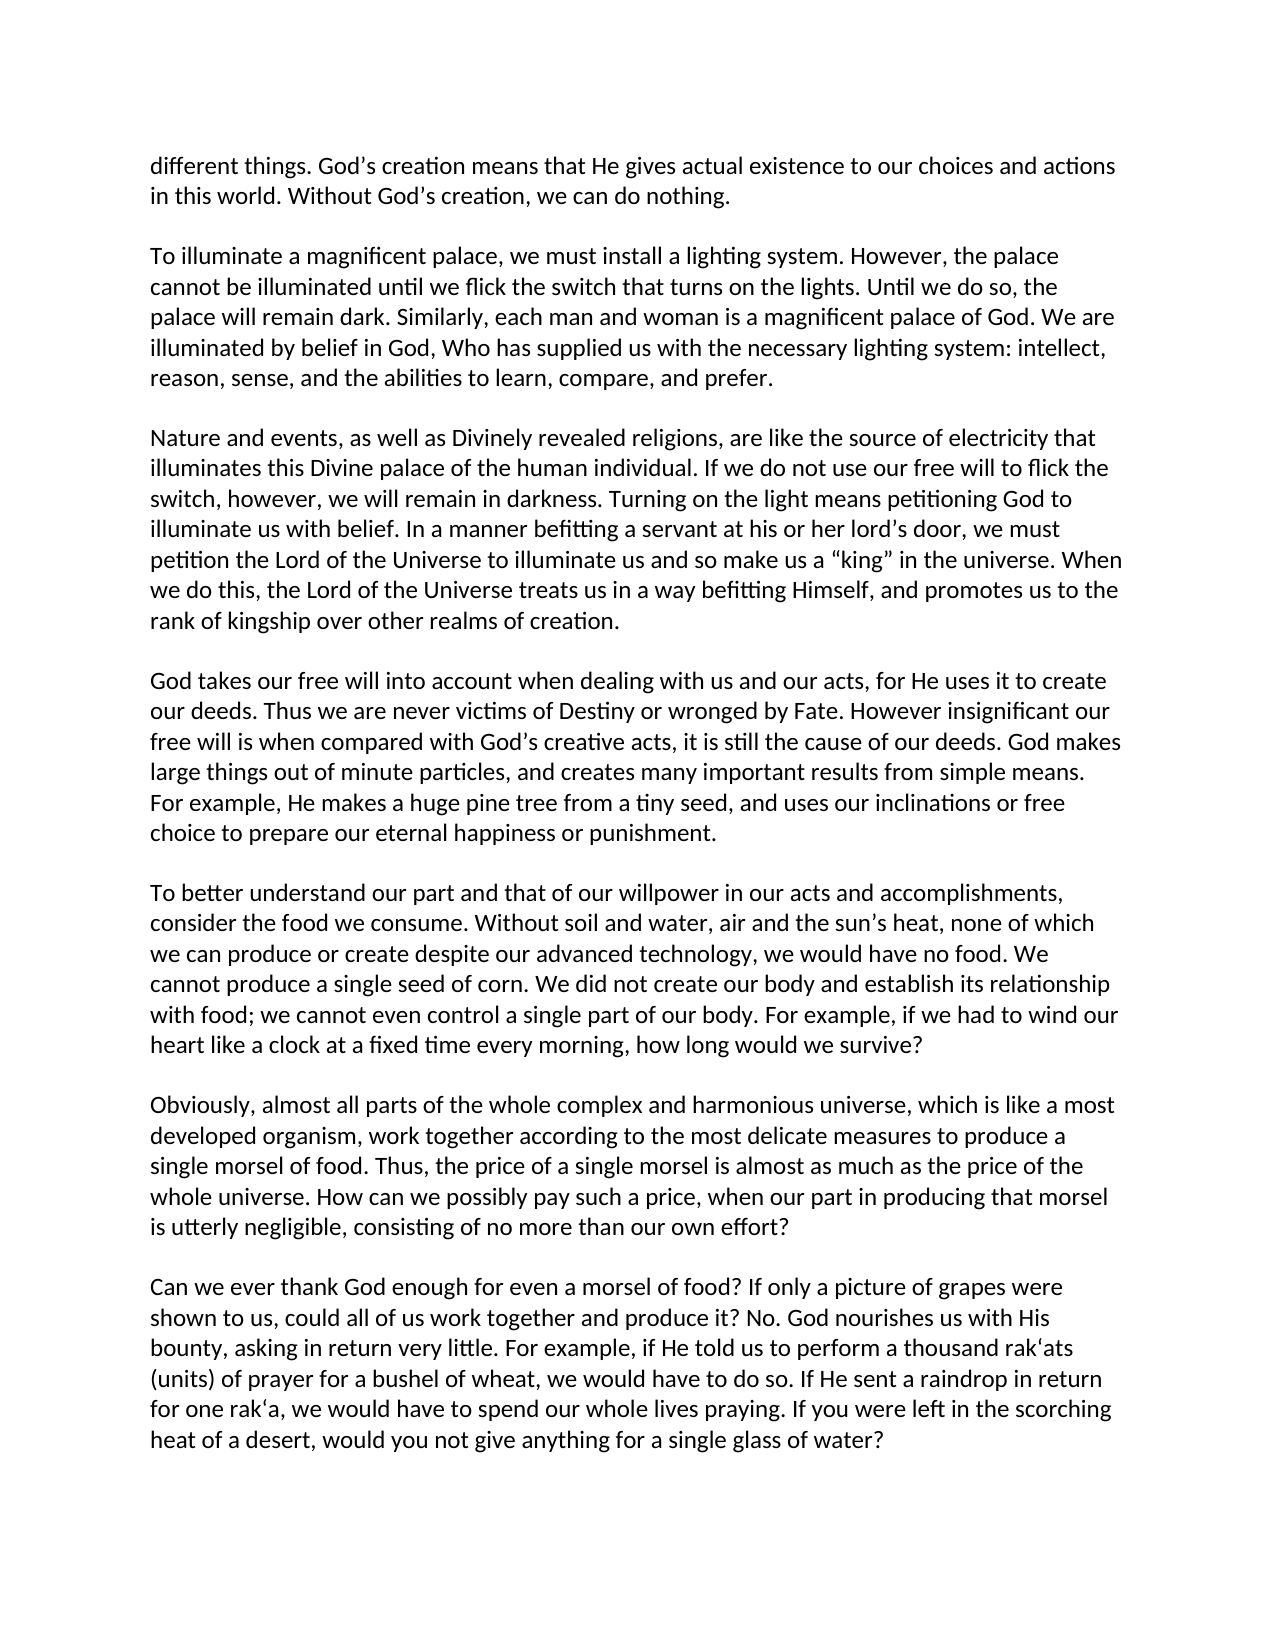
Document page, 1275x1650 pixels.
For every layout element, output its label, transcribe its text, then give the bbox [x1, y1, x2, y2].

text Obviously, almost all parts of the whole complex and harmonious universe, which is like a most developed organism, work together according to the most delicate measures to produce a single morsel of food. Thus, the price of a single morsel is almost as much as the price of the whole universe. How can we possibly pay such a price, when our part in producing that morsel is utterly negligible, consisting of no more than our own effort? [150, 1089, 1125, 1242]
text Nature and events, as well as Divinely revealed religions, are like the source of electricity that illuminates this Divine palace of the human individual. If we do not use our free will to flick the switch, however, we will remain in darkness. Turning on the light means petitioning God to illuminate us with belief. In a manner befitting a servant at his or her lord’s door, we must petition the Lord of the Universe to illuminate us and so make us a “king” in the universe. When we do this, the Lord of the Universe treats us in a way befitting Himself, and promotes us to the rank of kingship over other realms of creation. [150, 422, 1125, 636]
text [150, 150, 1125, 211]
text To illuminate a magnificent palace, we must install a lighting system. However, the palace cannot be illuminated until we flick the switch that turns on the lights. Until we do so, the palace will remain dark. Similarly, each man and woman is a magnificent palace of God. We are illuminated by belief in God, Who has supplied us with the necessary lighting system: intellect, reason, sense, and the abilities to learn, compare, and prefer. [150, 240, 1125, 393]
text To better understand our part and that of our willpower in our acts and accomplishments, consider the food we consume. Without soil and water, air and the sun’s heat, none of which we can produce or create despite our advanced technology, we would have no food. We cannot produce a single seed of corn. We did not create our body and establish its relationship with food; we cannot even control a single part of our body. For example, if we had to wind our heart like a clock at a fixed time every morning, how long would we survive? [150, 877, 1125, 1060]
text God takes our free will into account when dealing with us and our acts, for He uses it to create our deeds. Thus we are never victims of Destiny or wronged by Fate. However insignificant our free will is when compared with God’s creative acts, it is still the cause of our deeds. God makes large things out of minute particles, and creates many important results from simple means. For example, He makes a huge pine tree from a tiny seed, and uses our inclinations or free choice to prepare our eternal happiness or punishment. [150, 665, 1125, 848]
text Can we ever thank God enough for even a morsel of food? If only a picture of grapes were shown to us, could all of us work together and produce it? No. God nourishes us with His bounty, asking in return very little. For example, if He told us to perform a thousand rak‘ats (units) of prayer for a bushel of wheat, we would have to do so. If He sent a raindrop in return for one rak‘a, we would have to spend our whole lives praying. If you were left in the scorching heat of a desert, would you not give anything for a single glass of water? [150, 1271, 1125, 1454]
